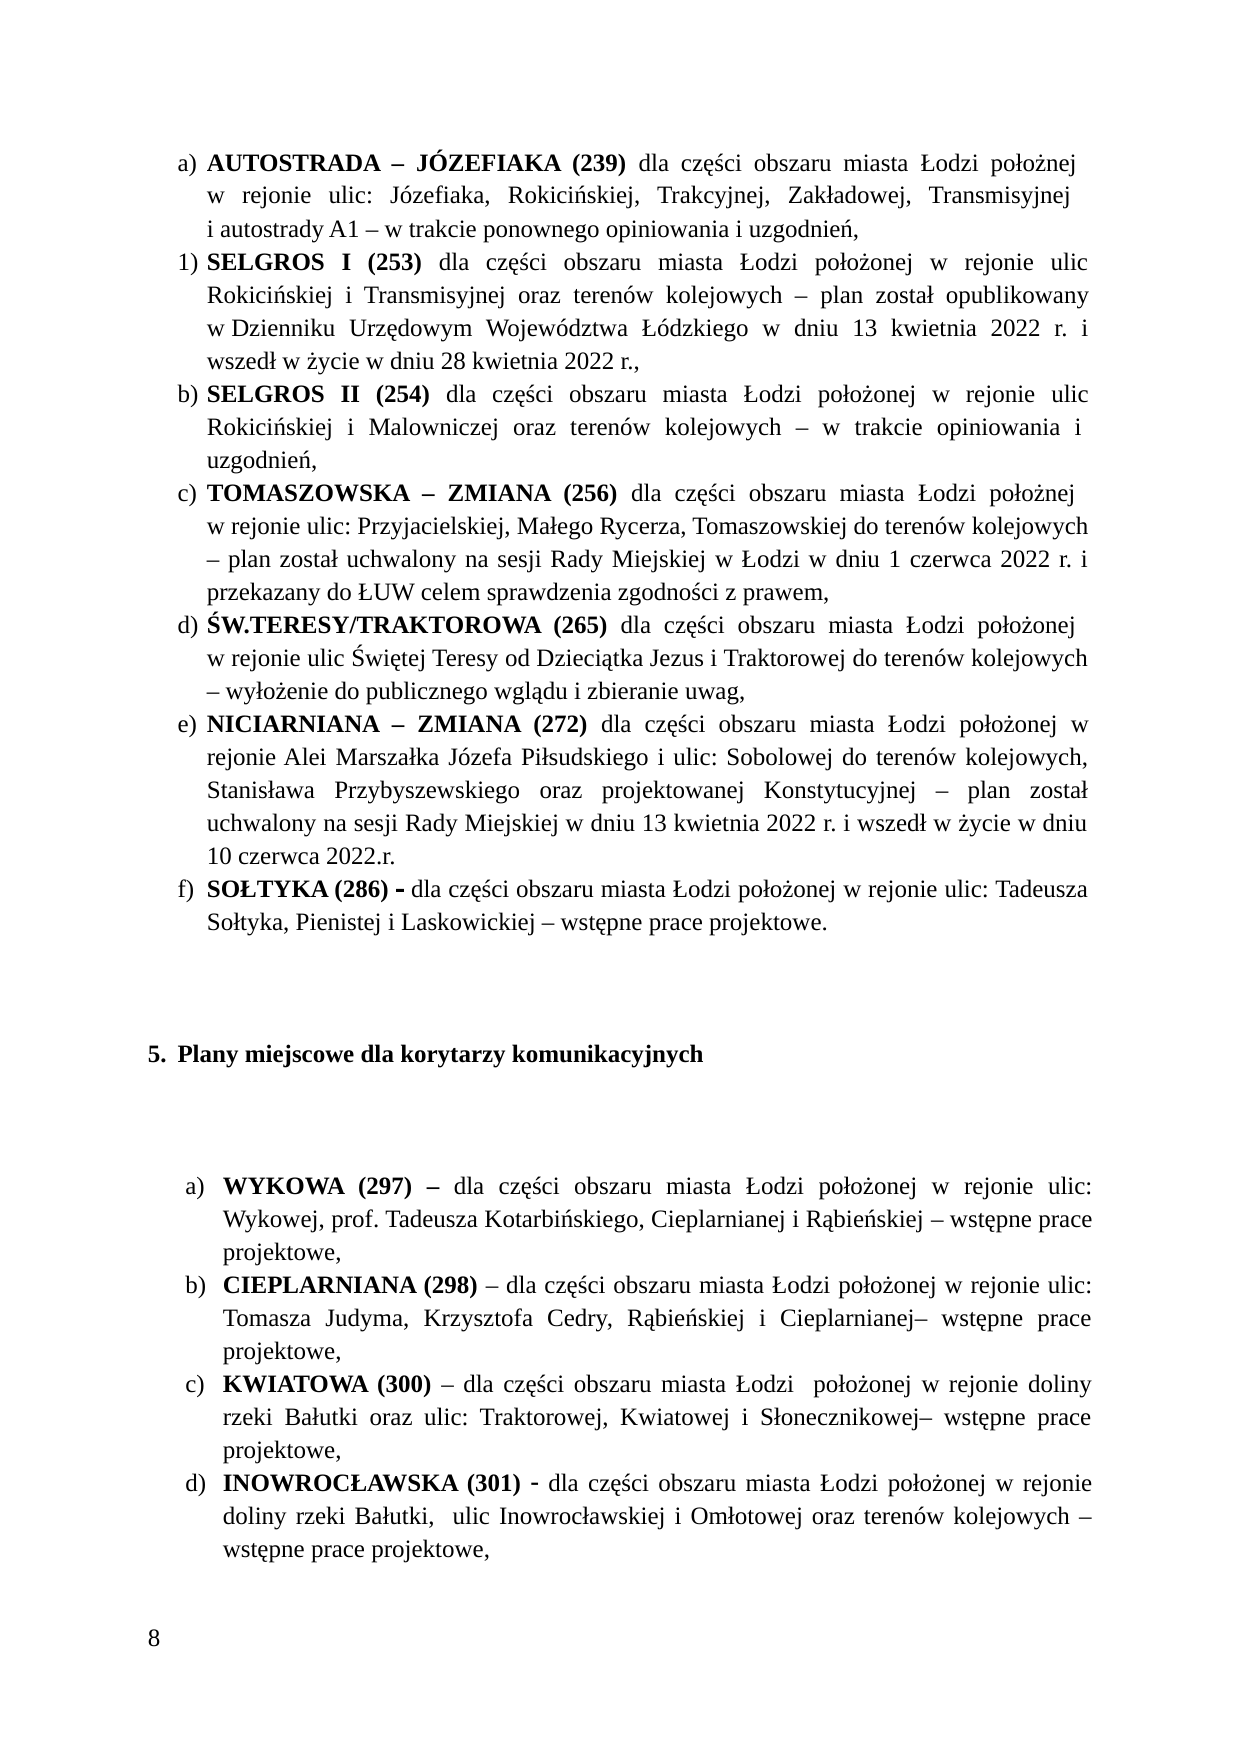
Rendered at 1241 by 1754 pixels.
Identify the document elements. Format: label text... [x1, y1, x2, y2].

list KWIATOWA (300) – dla części obszaru miasta Łodzi położonej w rejonie doliny rzeki Bałutki oraz ulic: Traktorowej, Kwiatowej i Słonecznikowej– wstępne prace projektowe, [185, 1369, 1093, 1464]
list WYKOWA (297) – dla części obszaru miasta Łodzi położonej w rejonie ulic: Wykowej, prof. Tadeusza Kotarbińskiego, Cieplarnianej i Rąbieńskiej – wstępne prace projektowe, [185, 1171, 1093, 1266]
list SELGROS I (253) dla części obszaru miasta Łodzi położonej w rejonie ulic Rokicińskiej i Transmisyjnej oraz terenów kolejowych – plan został opublikowany w Dzienniku Urzędowym Województwa Łódzkiego w dniu 13 kwietnia 2022 r. i wszedł w życie w dniu 28 kwietnia 2022 r., [177, 247, 1089, 374]
list INOWROCŁAWSKA (301) dla części obszaru miasta Łodzi położonej w rejonie doliny rzeki Bałutki, ulic Inowrocławskiej i Omłotowej oraz terenów kolejowych – wstępne prace projektowe, [185, 1468, 1093, 1563]
list TOMASZOWSKA – ZMIANA (256) dla części obszaru miasta Łodzi położnej w rejonie ulic: Przyjacielskiej, Małego Rycerza, Tomaszowskiej do terenów kolejowych – plan został uchwalony na sesji Rady Miejskiej w Łodzi w dniu 1 czerwca 2022 r. i przekazany do ŁUW celem sprawdzenia zgodności z prawem, [177, 478, 1089, 606]
list ŚW.TERESY/TRAKTOROWA (265) dla części obszaru miasta Łodzi położonej w rejonie ulic Świętej Teresy od Dzieciątka Jezus i Traktorowej do terenów kolejowych – wyłożenie do publicznego wglądu i zbieranie uwag, [177, 610, 1089, 705]
list Plany miejscowe dla korytarzy komunikacyjnych [148, 1039, 1093, 1068]
list CIEPLARNIANA (298) – dla części obszaru miasta Łodzi położonej w rejonie ulic: Tomasza Judyma, Krzysztofa Cedry, Rąbieńskiej i Cieplarnianej– wstępne prace projektowe, [185, 1270, 1093, 1365]
list NICIARNIANA – ZMIANA (272) dla części obszaru miasta Łodzi położonej w rejonie Alei Marszałka Józefa Piłsudskiego i ulic: Sobolowej do terenów kolejowych, Stanisława Przybyszewskiego oraz projektowanej Konstytucyjnej – plan został uchwalony na sesji Rady Miejskiej w dniu 13 kwietnia 2022 r. i wszedł w życie w dniu 10 czerwca 2022.r. [177, 709, 1089, 870]
list AUTOSTRADA – JÓZEFIAKA (239) dla części obszaru miasta Łodzi położnej w rejonie ulic: Józefiaka, Rokicińskiej, Trakcyjnej, Zakładowej, Transmisyjnej i autostrady A1 – w trakcie ponownego opiniowania i uzgodnień, [177, 148, 1089, 242]
list SELGROS II (254) dla części obszaru miasta Łodzi położonej w rejonie ulic Rokicińskiej i Malowniczej oraz terenów kolejowych – w trakcie opiniowania i uzgodnień, [177, 379, 1089, 473]
list SOŁTYKA (286) dla części obszaru miasta Łodzi położonej w rejonie ulic: Tadeusza Sołtyka, Pienistej i Laskowickiej – wstępne prace projektowe. [177, 874, 1089, 936]
